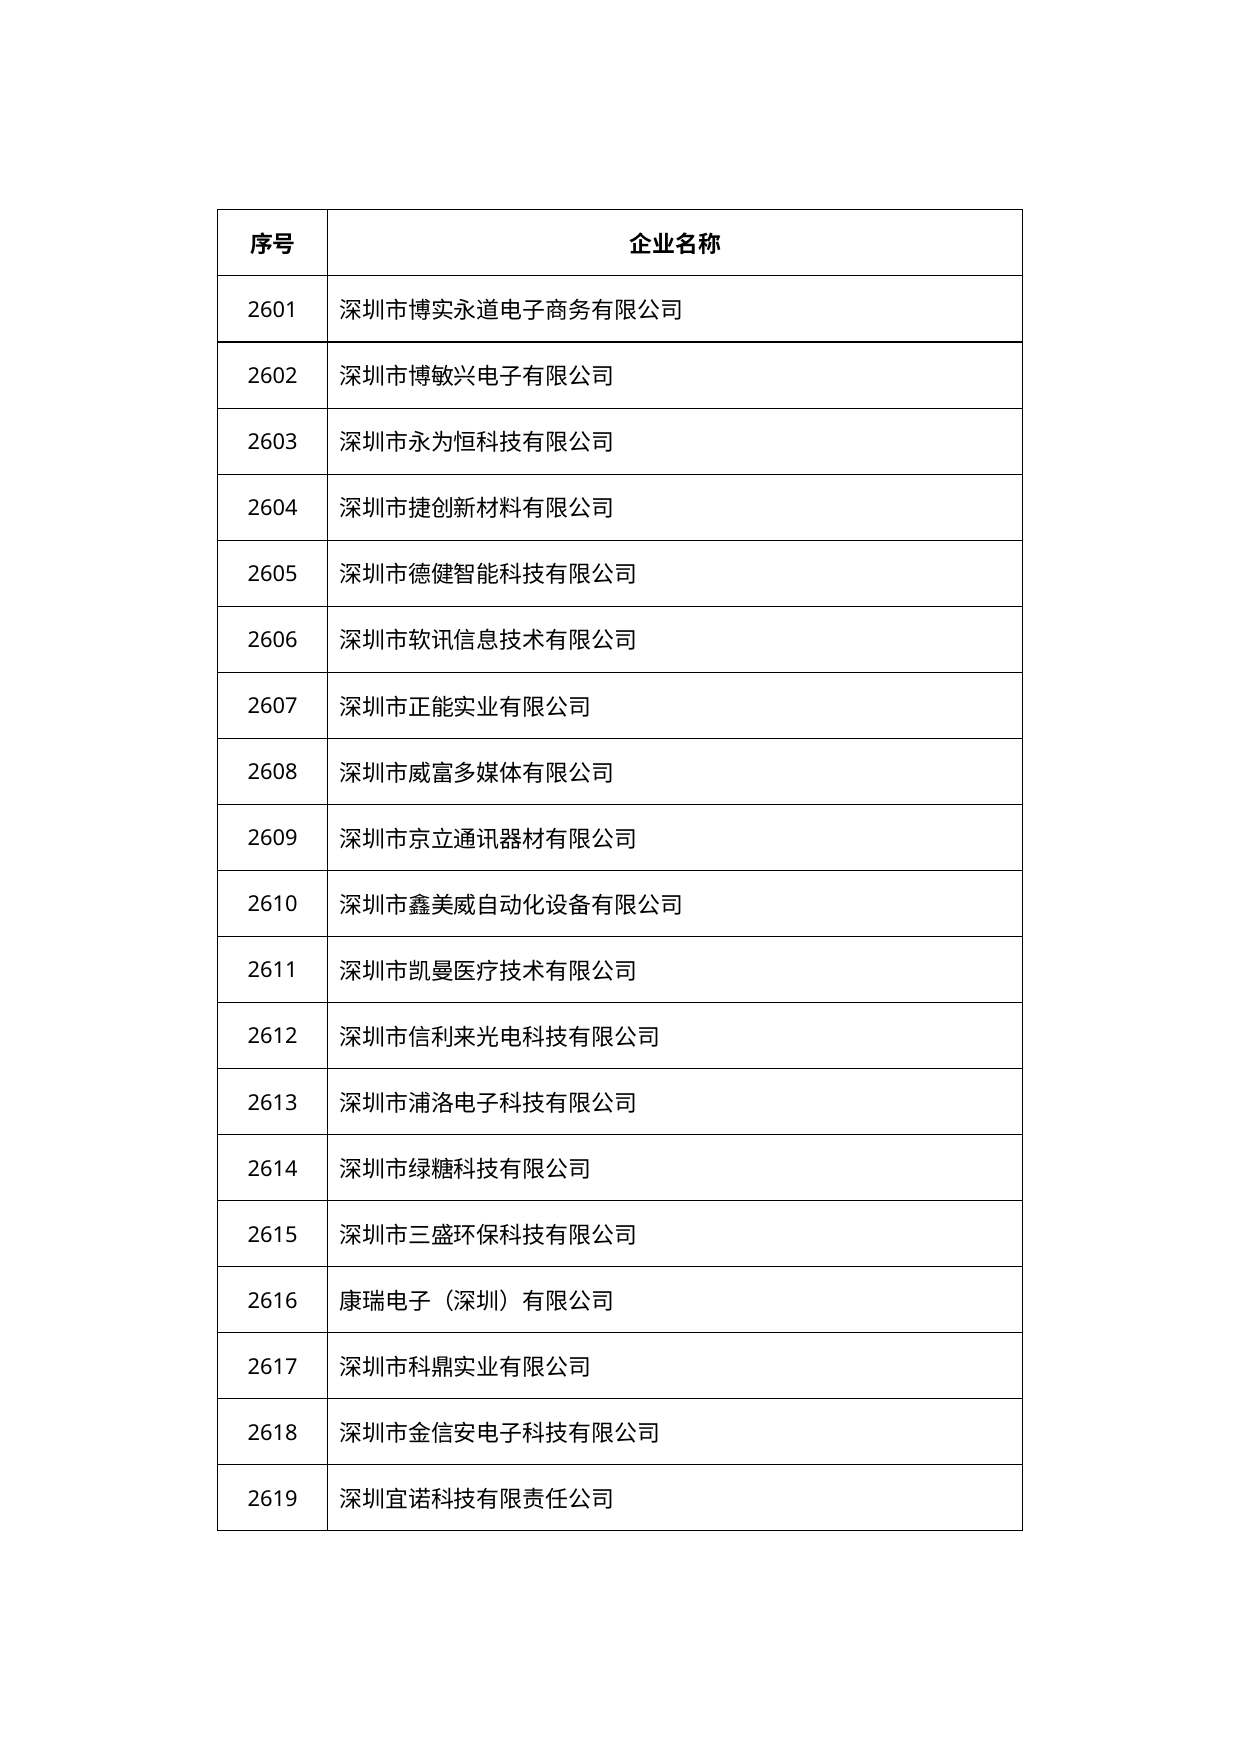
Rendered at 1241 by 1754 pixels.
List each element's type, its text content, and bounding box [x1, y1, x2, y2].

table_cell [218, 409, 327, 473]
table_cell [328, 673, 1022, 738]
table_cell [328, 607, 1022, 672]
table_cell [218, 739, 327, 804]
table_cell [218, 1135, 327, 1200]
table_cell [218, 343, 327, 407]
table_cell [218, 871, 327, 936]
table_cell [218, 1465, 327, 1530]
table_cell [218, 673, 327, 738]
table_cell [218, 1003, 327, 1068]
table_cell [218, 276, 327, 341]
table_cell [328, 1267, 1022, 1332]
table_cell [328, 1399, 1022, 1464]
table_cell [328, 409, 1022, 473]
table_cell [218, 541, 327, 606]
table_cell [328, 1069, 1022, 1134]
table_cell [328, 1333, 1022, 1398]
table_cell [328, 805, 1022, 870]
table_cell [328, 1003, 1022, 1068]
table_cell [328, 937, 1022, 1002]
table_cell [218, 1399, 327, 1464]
table_header 序号 [218, 210, 327, 275]
table_header 企业名称 [328, 210, 1022, 275]
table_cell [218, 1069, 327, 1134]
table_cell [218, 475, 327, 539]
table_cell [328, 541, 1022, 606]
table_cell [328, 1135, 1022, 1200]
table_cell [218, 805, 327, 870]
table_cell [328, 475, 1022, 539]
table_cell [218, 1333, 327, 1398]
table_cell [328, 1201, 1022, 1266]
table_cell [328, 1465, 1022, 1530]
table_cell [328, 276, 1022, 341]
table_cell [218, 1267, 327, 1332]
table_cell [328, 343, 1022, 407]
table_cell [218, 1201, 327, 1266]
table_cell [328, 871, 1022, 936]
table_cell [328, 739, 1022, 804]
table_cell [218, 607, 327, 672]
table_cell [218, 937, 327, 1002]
